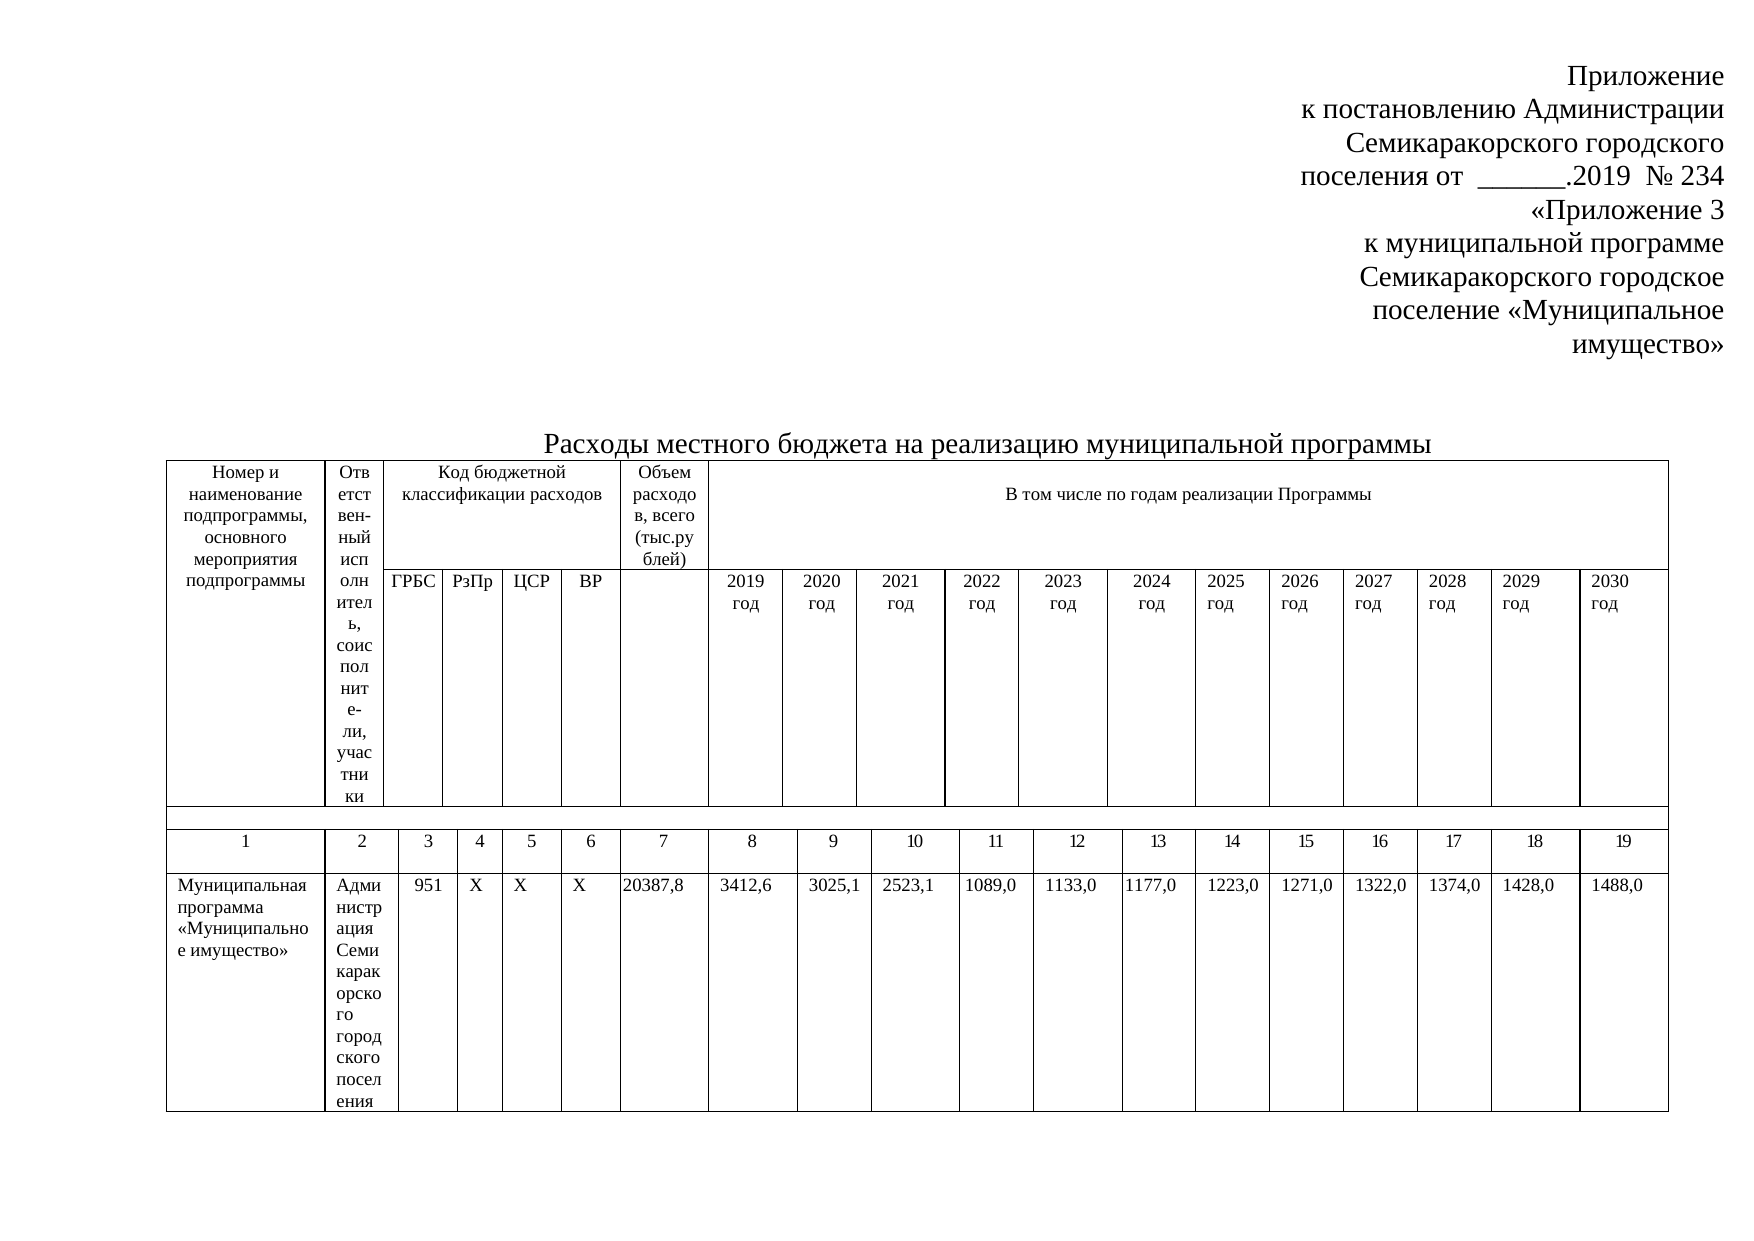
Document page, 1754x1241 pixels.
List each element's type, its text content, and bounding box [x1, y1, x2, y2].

text Приложение [177, 29, 1724, 91]
table_cell 2020 год [783, 570, 856, 806]
table_cell 2028 год [1418, 570, 1491, 806]
table_cell 2029 год [1492, 570, 1579, 806]
table_cell 6 [562, 830, 620, 873]
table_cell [326, 874, 398, 1111]
table_cell 20387,8 [621, 874, 708, 1111]
table_cell РзПр [443, 570, 502, 806]
text к постановлению Администрации Семикаракорского городского поселения от ______.2019 № 234 [1240, 91, 1724, 192]
text «Приложение 3 [177, 192, 1724, 225]
table_cell [621, 570, 708, 806]
table_cell 16 [1344, 830, 1417, 873]
text к муниципальной программе Семикаракорского городское поселение «Муниципальное имущество» [1240, 225, 1724, 359]
table_header Номер и наименование подпрограммы, основного мероприятия подпрограммы [167, 461, 324, 806]
table_cell 8 [709, 830, 797, 873]
table_cell 1322,0 [1344, 874, 1417, 1111]
table_cell 15 [1270, 830, 1343, 873]
table_cell 1488,0 [1581, 874, 1668, 1111]
table_cell 1 [167, 830, 324, 873]
table_cell 19 [1581, 830, 1668, 873]
table_cell ГРБС [384, 570, 442, 806]
table_cell 951 [399, 874, 457, 1111]
table_cell 10 [872, 830, 959, 873]
table_cell 18 [1492, 830, 1579, 873]
table_cell ВР [562, 570, 620, 806]
table_cell 4 [458, 830, 502, 873]
table_cell 2030 год [1581, 570, 1668, 806]
table_cell 2027 год [1344, 570, 1417, 806]
table_cell 2025 год [1196, 570, 1269, 806]
table_cell 17 [1418, 830, 1491, 873]
table_cell 1133,0 [1034, 874, 1122, 1111]
table_cell X [503, 874, 561, 1111]
table_cell 5 [503, 830, 561, 873]
table_cell 2019 год [709, 570, 782, 806]
table_cell 2024 год [1108, 570, 1195, 806]
table_cell 2023 год [1019, 570, 1107, 806]
table_cell 13 [1123, 830, 1195, 873]
table_cell ЦСР [503, 570, 561, 806]
table_cell 11 [960, 830, 1033, 873]
table_cell 1089,0 [960, 874, 1033, 1111]
table_cell 14 [1196, 830, 1269, 873]
table_cell 3 [399, 830, 457, 873]
table_cell [167, 807, 1668, 829]
table_cell 2026 год [1270, 570, 1343, 806]
table_cell 3412,6 [709, 874, 797, 1111]
table_cell Муниципальная программа «Муниципальное имущество» [167, 874, 324, 1111]
table_cell 2523,1 [872, 874, 959, 1111]
table_cell X [562, 874, 620, 1111]
table_header Объем расходов, всего (тыс.рублей) [621, 461, 708, 569]
table_cell 1374,0 [1418, 874, 1491, 1111]
table_cell 9 [798, 830, 871, 873]
table_cell 1428,0 [1492, 874, 1579, 1111]
table_cell 7 [621, 830, 708, 873]
table_cell 2 [326, 830, 398, 873]
table_cell 12 [1034, 830, 1122, 873]
table_cell 1223,0 [1196, 874, 1269, 1111]
table_cell 2022 год [946, 570, 1018, 806]
table_header Ответствен-ный исполнитель, соисполните-ли, участники [326, 461, 383, 806]
table_cell 1177,0 [1123, 874, 1195, 1111]
text Расходы местного бюджета на реализацию муниципальной программы [177, 427, 1724, 460]
table_cell 3025,1 [798, 874, 871, 1111]
table_cell 2021 год [857, 570, 944, 806]
table_header Код бюджетной классификации расходов [384, 461, 620, 569]
table_cell X [458, 874, 502, 1111]
table_header В том числе по годам реализации Программы [709, 461, 1668, 569]
table_cell 1271,0 [1270, 874, 1343, 1111]
